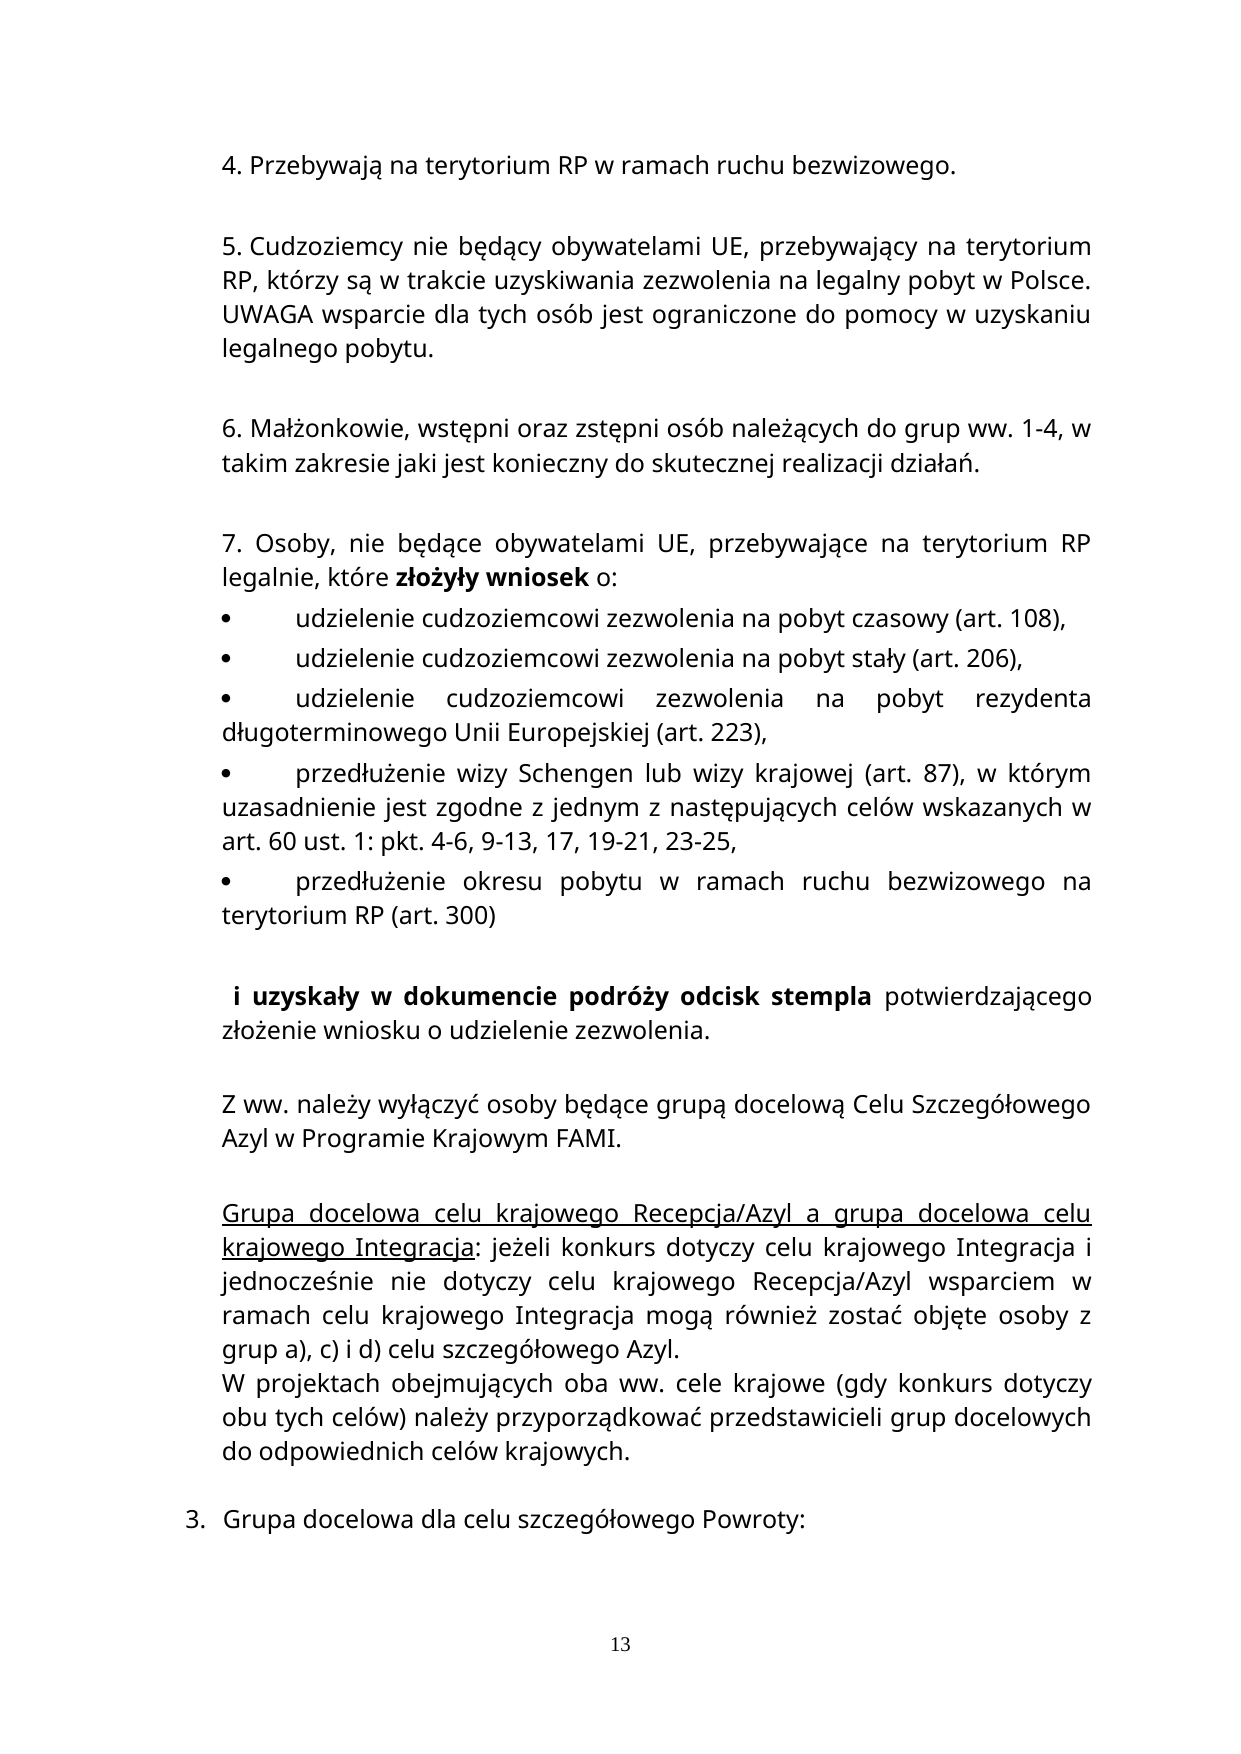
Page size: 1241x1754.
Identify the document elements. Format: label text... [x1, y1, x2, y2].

text Z ww. należy wyłączyć osoby będące grupą docelową Celu Szczegółowego Azyl w Programie Krajowym FAMI. [222, 1053, 1092, 1155]
text i uzyskały w dokumencie podróży odcisk stempla potwierdzającego złożenie wniosku o udzielenie zezwolenia. [222, 978, 1092, 1046]
text W projektach obejmujących oba ww. cele krajowe (gdy konkurs dotyczy obu tych celów) należy przyporządkować przedstawicieli grup docelowych do odpowiednich celów krajowych. [222, 1366, 1092, 1468]
text Grupa docelowa celu krajowego Recepcja/Azyl a grupa docelowa celu krajowego Integracja: jeżeli konkurs dotyczy celu krajowego Integracja i jednocześnie nie dotyczy celu krajowego Recepcja/Azyl wsparciem w ramach celu krajowego Integracja mogą również zostać objęte osoby z grup a), c) i d) celu szczegółowego Azyl. [222, 1226, 1092, 1366]
list udzielenie cudzoziemcowi zezwolenia na pobyt rezydenta długoterminowego Unii Europejskiej (art. 223), [222, 681, 1092, 749]
list udzielenie cudzoziemcowi zezwolenia na pobyt czasowy (art. 108), [222, 600, 1092, 634]
text Grupa docelowa celu krajowego Recepcja/Azyl a grupa docelowa celu krajowego Integracja: jeżeli konkurs dotyczy celu krajowego Integracja i jednocześnie nie dotyczy celu krajowego Recepcja/Azyl wsparciem w ramach celu krajowego Integracja mogą również zostać objęte osoby z grup a), c) i d) celu szczegółowego Azyl. [222, 1195, 1092, 1224]
text 4. Przebywają na terytorium RP w ramach ruchu bezwizowego. [222, 148, 1092, 182]
list przedłużenie okresu pobytu w ramach ruchu bezwizowego na terytorium RP (art. 300) [222, 864, 1092, 932]
text 5. Cudzoziemcy nie będący obywatelami UE, przebywający na terytorium RP, którzy są w trakcie uzyskiwania zezwolenia na legalny pobyt w Polsce. UWAGA wsparcie dla tych osób jest ograniczone do pomocy w uzyskaniu legalnego pobytu. [222, 228, 1092, 364]
list przedłużenie wizy Schengen lub wizy krajowej (art. 87), w którym uzasadnienie jest zgodne z jednym z następujących celów wskazanych w art. 60 ust. 1: pkt. 4-6, 9-13, 17, 19-21, 23-25, [222, 755, 1092, 857]
list udzielenie cudzoziemcowi zezwolenia na pobyt stały (art. 206), [222, 641, 1092, 674]
text 7. Osoby, nie będące obywatelami UE, przebywające na terytorium RP legalnie, które złożyły wniosek o: [222, 526, 1092, 594]
list Grupa docelowa dla celu szczegółowego Powroty: [185, 1502, 1092, 1536]
text 6. Małżonkowie, wstępni oraz zstępni osób należących do grup ww. 1-4, w takim zakresie jaki jest konieczny do skutecznej realizacji działań. [222, 411, 1092, 479]
